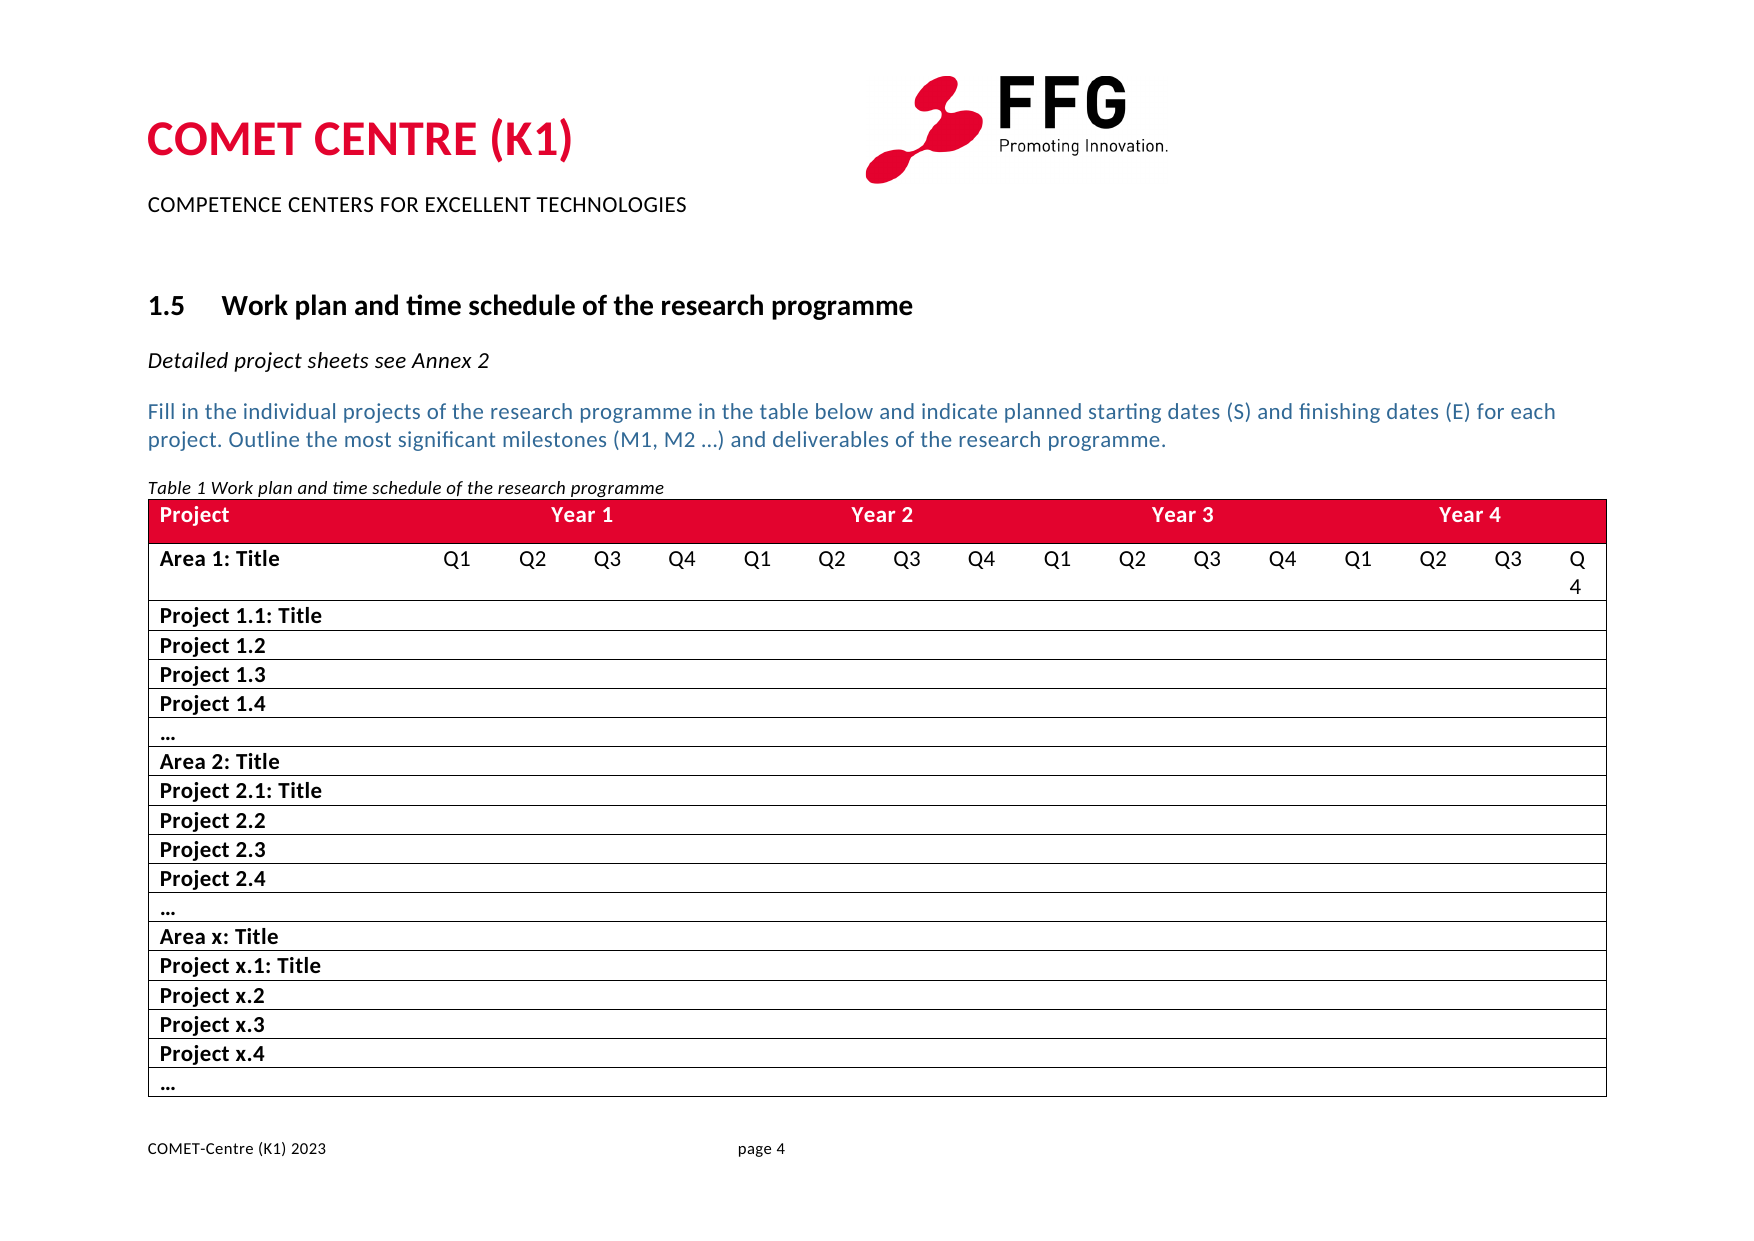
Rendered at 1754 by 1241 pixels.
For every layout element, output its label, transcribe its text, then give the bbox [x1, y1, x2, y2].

table_cell [1333, 601, 1408, 629]
table_cell [1483, 689, 1558, 717]
table_cell [807, 601, 882, 629]
table_cell [657, 747, 732, 775]
table_cell [732, 1010, 807, 1038]
table_cell [1333, 893, 1408, 921]
table_cell [508, 601, 582, 629]
table_cell [956, 806, 1032, 834]
table_cell [1182, 747, 1257, 775]
table_cell Project 2.2 [149, 806, 432, 834]
table_cell [1483, 718, 1558, 746]
table_cell Project 2.3 [149, 835, 432, 863]
table_cell [1333, 689, 1408, 717]
table_cell [1258, 601, 1333, 629]
table_cell [582, 893, 657, 921]
table_cell [1258, 864, 1333, 892]
table_cell Q3 [882, 544, 956, 600]
table_header Year 4 [1333, 500, 1606, 543]
table_cell [1032, 893, 1107, 921]
table_cell Q4 [956, 544, 1032, 600]
table_cell [1483, 1010, 1558, 1038]
table_cell [956, 835, 1032, 863]
table_cell [807, 835, 882, 863]
table_cell [508, 631, 582, 659]
table_cell [657, 893, 732, 921]
table_cell … [149, 1068, 432, 1096]
table_cell [1258, 747, 1333, 775]
table_cell [1483, 806, 1558, 834]
table_cell [732, 1039, 807, 1067]
table_cell [1483, 601, 1558, 629]
table_cell [1558, 1068, 1606, 1096]
table_cell [732, 951, 807, 979]
table_cell [1558, 893, 1606, 921]
table_cell [807, 893, 882, 921]
table_cell [657, 1039, 732, 1067]
table_cell [956, 981, 1032, 1009]
table_header Year 3 [1032, 500, 1333, 543]
table_cell [882, 922, 956, 950]
table_cell [732, 835, 807, 863]
table_cell [1558, 981, 1606, 1009]
table_cell [1107, 951, 1182, 979]
table_cell [1408, 1068, 1483, 1096]
table_cell [1258, 776, 1333, 804]
table_cell [582, 747, 657, 775]
table_cell [582, 631, 657, 659]
table_cell [582, 864, 657, 892]
table_cell [1107, 1068, 1182, 1096]
table_cell [1483, 660, 1558, 688]
table_cell [882, 601, 956, 629]
table_cell Area x: Title [149, 922, 432, 950]
table_cell Area 2: Title [149, 747, 432, 775]
table_cell [1483, 981, 1558, 1009]
table_cell [508, 689, 582, 717]
table_cell [1107, 631, 1182, 659]
table_cell [732, 806, 807, 834]
table_cell [1107, 893, 1182, 921]
table_cell [1483, 922, 1558, 950]
table_cell [882, 747, 956, 775]
table_cell [582, 689, 657, 717]
table_cell [1107, 689, 1182, 717]
table_cell Project x.2 [149, 981, 432, 1009]
table_cell [1032, 806, 1107, 834]
table_cell [956, 776, 1032, 804]
table_cell [732, 776, 807, 804]
table_cell [956, 893, 1032, 921]
table_cell Q1 [1333, 544, 1408, 600]
table_cell [1258, 1010, 1333, 1038]
table_cell [1558, 1039, 1606, 1067]
table_cell [1182, 922, 1257, 950]
table_cell [807, 689, 882, 717]
table_cell [1483, 864, 1558, 892]
table_cell [1408, 806, 1483, 834]
table_header Year 1 [432, 500, 732, 543]
table_cell [1107, 806, 1182, 834]
table_cell [1258, 806, 1333, 834]
table_cell [882, 660, 956, 688]
table_cell [732, 689, 807, 717]
table_cell [1483, 631, 1558, 659]
table_cell [956, 1010, 1032, 1038]
table_cell [657, 1068, 732, 1096]
table_cell [657, 718, 732, 746]
table_cell [882, 806, 956, 834]
table_cell [732, 893, 807, 921]
table_cell [1558, 631, 1606, 659]
table_cell Project x.4 [149, 1039, 432, 1067]
table_cell [1483, 893, 1558, 921]
table_cell [1408, 1010, 1483, 1038]
table_cell [432, 631, 508, 659]
table_cell [1333, 864, 1408, 892]
table_cell [657, 864, 732, 892]
text Detailed project sheets see Annex 2 [148, 346, 1606, 374]
table_cell [807, 718, 882, 746]
table_cell [657, 689, 732, 717]
table_cell Project 1.2 [149, 631, 432, 659]
table_cell [1258, 922, 1333, 950]
table_cell [1182, 718, 1257, 746]
table_cell [1483, 1039, 1558, 1067]
table_cell [432, 951, 508, 979]
table_cell [882, 689, 956, 717]
table_cell [1182, 893, 1257, 921]
table_cell [1333, 835, 1408, 863]
table_cell Q4 [1558, 544, 1606, 600]
table_cell [657, 1010, 732, 1038]
table_cell [1182, 776, 1257, 804]
table_cell [508, 747, 582, 775]
table_cell [432, 776, 508, 804]
table_cell [1408, 1039, 1483, 1067]
table_cell [1107, 747, 1182, 775]
table_cell [807, 1068, 882, 1096]
table_cell Project 2.4 [149, 864, 432, 892]
table_cell [956, 601, 1032, 629]
table_cell [732, 864, 807, 892]
table_cell [1333, 747, 1408, 775]
table_cell Project x.3 [149, 1010, 432, 1038]
table_cell [882, 776, 956, 804]
table_cell [1408, 776, 1483, 804]
table_cell Project 1.3 [149, 660, 432, 688]
table_cell [657, 981, 732, 1009]
text Fill in the individual projects of the research programme in the table below and indicate planned starting dates (S) and finishing dates (E) for each project. Outline the most significant milestones (M1, M2 …) and deliverables of the research programme. [148, 397, 1606, 453]
table_cell [657, 835, 732, 863]
table_cell Q2 [807, 544, 882, 600]
table_cell [432, 1068, 508, 1096]
table_cell [1182, 951, 1257, 979]
table_cell Q2 [1107, 544, 1182, 600]
table_cell [582, 981, 657, 1009]
table_cell [807, 747, 882, 775]
table_cell [732, 660, 807, 688]
table_cell [582, 718, 657, 746]
table_cell [432, 1010, 508, 1038]
table_cell [508, 835, 582, 863]
table_cell [432, 893, 508, 921]
table_cell [1558, 689, 1606, 717]
picture [865, 76, 1168, 184]
table_cell [1333, 660, 1408, 688]
table_cell [882, 631, 956, 659]
table_cell [1333, 776, 1408, 804]
table_cell [1483, 747, 1558, 775]
table_cell [732, 601, 807, 629]
table_cell [732, 1068, 807, 1096]
table_cell [1483, 1068, 1558, 1096]
table_cell [1558, 747, 1606, 775]
table_cell [1182, 1068, 1257, 1096]
table_cell [882, 981, 956, 1009]
table_cell [1483, 776, 1558, 804]
table_cell [1408, 718, 1483, 746]
table_cell [1032, 1010, 1107, 1038]
table_cell [807, 1010, 882, 1038]
table_cell [1258, 1039, 1333, 1067]
table_cell [1107, 864, 1182, 892]
table_cell [1107, 981, 1182, 1009]
table_cell [882, 864, 956, 892]
table_cell [1333, 631, 1408, 659]
table_cell [956, 631, 1032, 659]
table_cell [1032, 689, 1107, 717]
table_cell [1258, 981, 1333, 1009]
subtitle Work plan and time schedule of the research programme [148, 287, 1606, 323]
table_cell [1182, 1039, 1257, 1067]
table_cell [1258, 951, 1333, 979]
table_cell Project x.1: Title [149, 951, 432, 979]
table_cell [1182, 601, 1257, 629]
table_cell [1333, 1039, 1408, 1067]
table_cell [432, 981, 508, 1009]
table_cell [1032, 660, 1107, 688]
table_cell [582, 1039, 657, 1067]
table_cell [882, 951, 956, 979]
table_cell [1558, 922, 1606, 950]
table_header Project [149, 500, 432, 543]
table_cell [1107, 1010, 1182, 1038]
table_cell Q3 [1483, 544, 1558, 600]
table_cell [1032, 601, 1107, 629]
table_cell [1107, 718, 1182, 746]
table_cell [1107, 601, 1182, 629]
table_cell [432, 689, 508, 717]
table_cell [807, 864, 882, 892]
table_cell [1408, 747, 1483, 775]
table_cell [1258, 718, 1333, 746]
table_cell [1408, 631, 1483, 659]
table_cell [1558, 951, 1606, 979]
table_cell [432, 601, 508, 629]
table_cell [508, 776, 582, 804]
table_cell [1032, 1068, 1107, 1096]
table_cell [956, 660, 1032, 688]
table_cell Q3 [582, 544, 657, 600]
table_cell [1558, 660, 1606, 688]
table_cell [732, 747, 807, 775]
table_cell [956, 1068, 1032, 1096]
table_cell [882, 1010, 956, 1038]
table_cell [1333, 981, 1408, 1009]
table_cell [1182, 835, 1257, 863]
table_cell [1182, 631, 1257, 659]
table_cell [1333, 1068, 1408, 1096]
table_cell [807, 951, 882, 979]
table_cell [1032, 864, 1107, 892]
table_cell [657, 922, 732, 950]
table_cell [508, 1068, 582, 1096]
table_cell [582, 601, 657, 629]
table_cell [1032, 1039, 1107, 1067]
table_cell [432, 747, 508, 775]
table_cell [1032, 922, 1107, 950]
table_cell Q2 [1408, 544, 1483, 600]
table_cell [807, 660, 882, 688]
table_cell … [149, 718, 432, 746]
table_cell Project 1.1: Title [149, 601, 432, 629]
table_cell [657, 806, 732, 834]
table_cell [807, 631, 882, 659]
table_cell [882, 835, 956, 863]
table_cell Q1 [432, 544, 508, 600]
table_cell Q1 [1032, 544, 1107, 600]
table_cell [582, 951, 657, 979]
table_cell [582, 835, 657, 863]
table_cell [956, 864, 1032, 892]
table_cell [732, 631, 807, 659]
table_cell [1408, 660, 1483, 688]
table_cell [1032, 981, 1107, 1009]
table_cell [1408, 951, 1483, 979]
table_cell [1333, 951, 1408, 979]
table_cell [1258, 1068, 1333, 1096]
table_cell Project 2.1: Title [149, 776, 432, 804]
table_cell [508, 981, 582, 1009]
table_header Year 2 [732, 500, 1032, 543]
table_cell [582, 806, 657, 834]
table_cell [508, 718, 582, 746]
table_cell [1333, 1010, 1408, 1038]
table_cell [1258, 689, 1333, 717]
table_cell [956, 951, 1032, 979]
table_cell [1558, 835, 1606, 863]
table_cell [1258, 893, 1333, 921]
table_cell [1107, 660, 1182, 688]
table_cell [1333, 718, 1408, 746]
table_cell [1107, 1039, 1182, 1067]
table_cell [1408, 835, 1483, 863]
table_cell Q2 [508, 544, 582, 600]
table_cell [882, 718, 956, 746]
table_cell … [149, 893, 432, 921]
table_cell Project 1.4 [149, 689, 432, 717]
table_cell [1032, 835, 1107, 863]
table_cell [882, 1068, 956, 1096]
table_cell [807, 981, 882, 1009]
table_cell [956, 922, 1032, 950]
table_cell [882, 1039, 956, 1067]
table_cell [508, 1010, 582, 1038]
table_cell [432, 864, 508, 892]
table_cell [1258, 835, 1333, 863]
table_cell [732, 981, 807, 1009]
table_cell [956, 1039, 1032, 1067]
table_cell [508, 922, 582, 950]
table_cell [657, 951, 732, 979]
table_cell [1558, 864, 1606, 892]
table_cell [1558, 601, 1606, 629]
table_cell [1107, 776, 1182, 804]
table_cell [508, 660, 582, 688]
table_cell [508, 1039, 582, 1067]
text Table 1 Work plan and time schedule of the research programme [148, 476, 1606, 499]
table_cell [508, 893, 582, 921]
table_cell [508, 806, 582, 834]
table_cell [432, 806, 508, 834]
table_cell [1032, 631, 1107, 659]
table_cell [807, 922, 882, 950]
table_cell Q1 [732, 544, 807, 600]
table_cell [1333, 806, 1408, 834]
table_cell [657, 776, 732, 804]
table_cell [432, 718, 508, 746]
table_cell [508, 951, 582, 979]
table_cell [582, 776, 657, 804]
table_cell [432, 835, 508, 863]
table_cell [956, 689, 1032, 717]
table_cell [508, 864, 582, 892]
table_cell [1408, 922, 1483, 950]
table_cell [1408, 981, 1483, 1009]
table_cell [1558, 776, 1606, 804]
table_cell [732, 718, 807, 746]
table_cell [956, 718, 1032, 746]
table_cell [432, 1039, 508, 1067]
table_cell [1408, 601, 1483, 629]
table_cell [1032, 776, 1107, 804]
table_cell [1558, 1010, 1606, 1038]
table_cell [1182, 1010, 1257, 1038]
table_cell [582, 922, 657, 950]
table_cell [956, 747, 1032, 775]
table_cell [1483, 951, 1558, 979]
table_cell [1408, 864, 1483, 892]
table_cell Q4 [657, 544, 732, 600]
table_cell [582, 1010, 657, 1038]
table_cell [1032, 747, 1107, 775]
table_cell [807, 776, 882, 804]
table_cell [807, 1039, 882, 1067]
table_cell [1032, 718, 1107, 746]
table_cell [582, 1068, 657, 1096]
table_cell [1182, 981, 1257, 1009]
table_cell [432, 922, 508, 950]
table_cell [882, 893, 956, 921]
table_cell [432, 660, 508, 688]
table_cell [657, 631, 732, 659]
table_cell Q4 [1258, 544, 1333, 600]
table_cell [732, 922, 807, 950]
table_cell [1558, 718, 1606, 746]
table_cell [1333, 922, 1408, 950]
table_cell Area 1: Title [149, 544, 432, 600]
table_cell [1408, 893, 1483, 921]
table_cell [1182, 806, 1257, 834]
table_cell [657, 601, 732, 629]
table_cell [1558, 806, 1606, 834]
table_cell [1182, 864, 1257, 892]
table_cell [1032, 951, 1107, 979]
table_cell [1107, 922, 1182, 950]
table_cell [657, 660, 732, 688]
table_cell [1107, 835, 1182, 863]
table_cell Q3 [1182, 544, 1257, 600]
table_cell [1408, 689, 1483, 717]
table_cell [1182, 689, 1257, 717]
table_cell [1182, 660, 1257, 688]
table_cell [1483, 835, 1558, 863]
table_cell [1258, 631, 1333, 659]
table_cell [582, 660, 657, 688]
table_cell [1258, 660, 1333, 688]
table_cell [807, 806, 882, 834]
